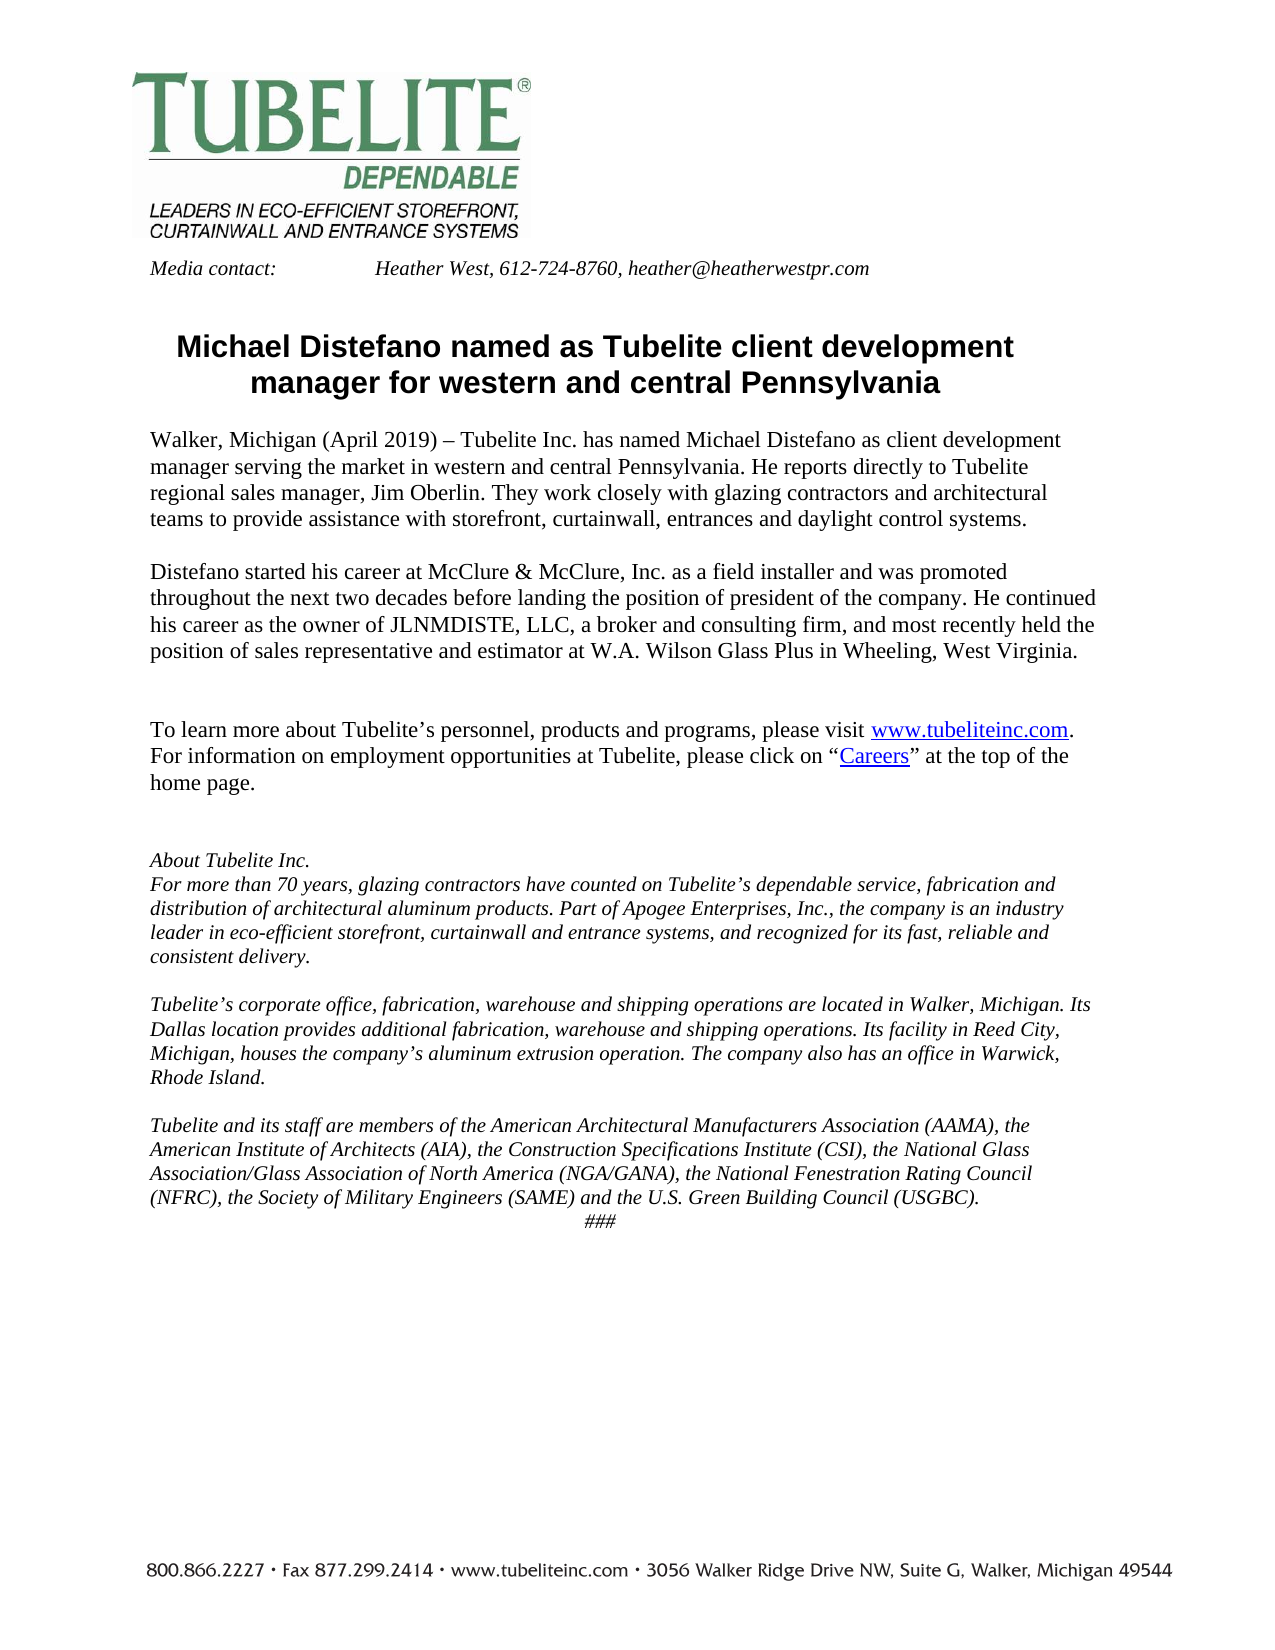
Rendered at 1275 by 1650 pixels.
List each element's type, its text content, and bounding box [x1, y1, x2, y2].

text For more than 70 years, glazing contractors have counted on Tubelite’s dependable service, fabrication and distribution of architectural aluminum products. Part of Apogee Enterprises, Inc., the company is an industry leader in eco-efficient storefront, curtainwall and entrance systems, and recognized for its fast, reliable and consistent delivery. [150, 872, 1106, 968]
text Media contact: Heather West, 612-724-8760, heather@heatherwestpr.com [150, 256, 1041, 280]
text Michael Distefano named as Tubelite client development manager for western and central Pennsylvania [150, 328, 1041, 400]
picture [132, 72, 531, 238]
text To learn more about Tubelite’s personnel, products and programs, please visit www.tubeliteinc.com. For information on employment opportunities at Tubelite, please click on “Careers” at the top of the home page. [150, 716, 1106, 795]
text Tubelite and its staff are members of the American Architectural Manufacturers Association (AAMA), the American Institute of Architects (AIA), the Construction Specifications Institute (CSI), the National Glass Association/Glass Association of North America (NGA/GANA), the National Fenestration Rating Council (NFRC), the Society of Military Engineers (SAME) and the U.S. Green Building Council (USGBC). [150, 1113, 1106, 1209]
text ### [150, 1209, 1050, 1233]
picture [142, 1559, 1195, 1584]
text Tubelite’s corporate office, fabrication, warehouse and shipping operations are located in Walker, Michigan. Its Dallas location provides additional fabrication, warehouse and shipping operations. Its facility in Reed City, Michigan, houses the company’s aluminum extrusion operation. The company also has an office in Warwick, Rhode Island. [150, 992, 1106, 1089]
text Distefano started his career at McClure & McClure, Inc. as a field installer and was promoted throughout the next two decades before landing the position of president of the company. He continued his career as the owner of JLNMDISTE, LLC, a broker and consulting firm, and most recently held the position of sales representative and estimator at W.A. Wilson Glass Plus in Wheeling, West Virginia. [150, 558, 1106, 663]
text Walker, Michigan (April 2019) – Tubelite Inc. has named Michael Distefano as client development manager serving the market in western and central Pennsylvania. He reports directly to Tubelite regional sales manager, Jim Oberlin. They work closely with glazing contractors and architectural teams to provide assistance with storefront, curtainwall, entrances and daylight control systems. [150, 426, 1106, 532]
text About Tubelite Inc. [150, 848, 1106, 872]
